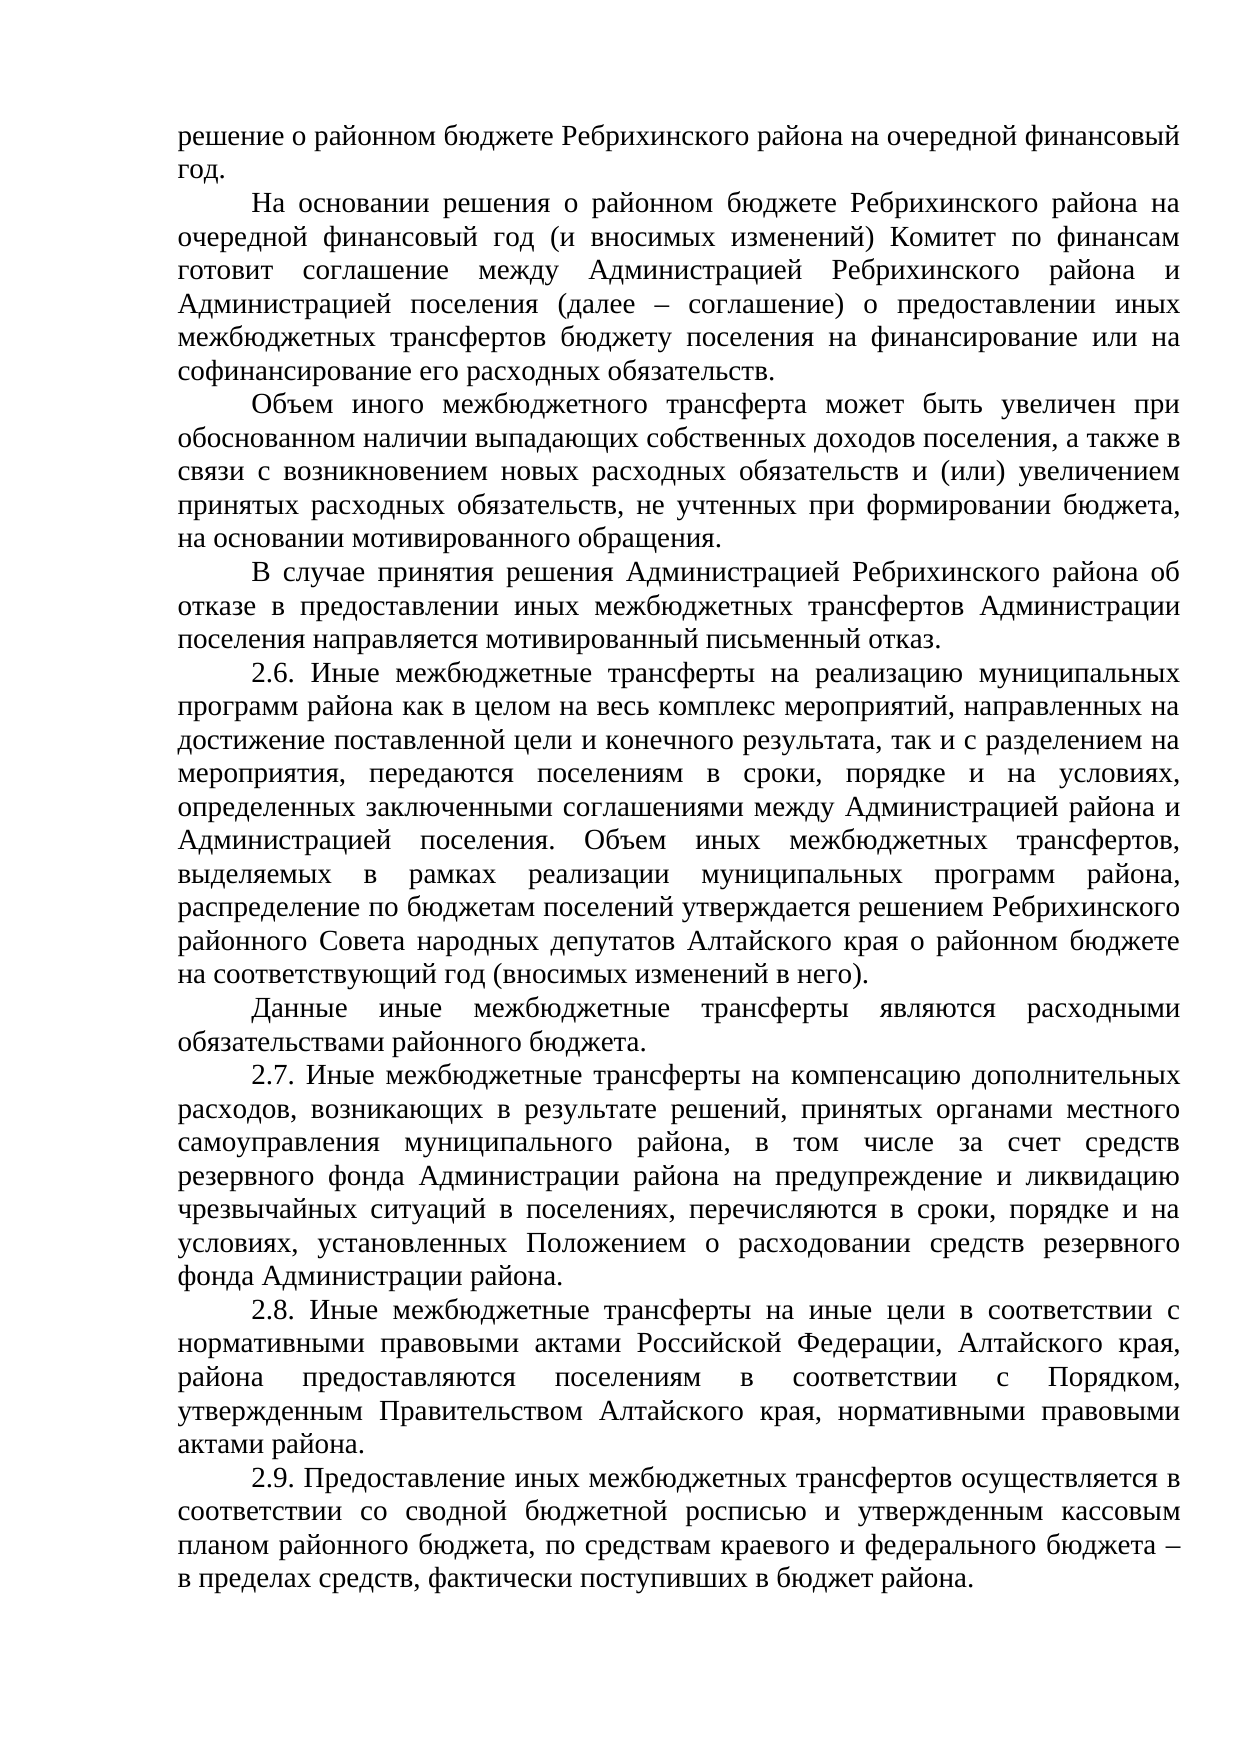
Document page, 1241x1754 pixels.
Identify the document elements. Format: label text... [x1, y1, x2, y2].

text Данные иные межбюджетные трансферты являются расходными обязательствами районного бюджета. [177, 990, 1181, 1057]
text 2.6. Иные межбюджетные трансферты на реализацию муниципальных программ района как в целом на весь комплекс мероприятий, направленных на достижение поставленной цели и конечного результата, так и с разделением на мероприятия, передаются поселениям в сроки, порядке и на условиях, определенных заключенными соглашениями между Администрацией района и Администрацией поселения. Объем иных межбюджетных трансфертов, выделяемых в рамках реализации муниципальных программ района, распределение по бюджетам поселений утверждается решением Ребрихинского районного Совета народных депутатов Алтайского края о районном бюджете на соответствующий год (вносимых изменений в него). [177, 655, 1181, 990]
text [177, 118, 1181, 185]
text 2.9. Предоставление иных межбюджетных трансфертов осуществляется в соответствии со сводной бюджетной росписью и утвержденным кассовым планом районного бюджета, по средствам краевого и федерального бюджета – в пределах средств, фактически поступивших в бюджет района. [177, 1460, 1181, 1594]
text На основании решения о районном бюджете Ребрихинского района на очередной финансовый год (и вносимых изменений) Комитет по финансам готовит соглашение между Администрацией Ребрихинского района и Администрацией поселения (далее – соглашение) о предоставлении иных межбюджетных трансфертов бюджету поселения на финансирование или на софинансирование его расходных обязательств. [177, 185, 1181, 386]
text 2.7. Иные межбюджетные трансферты на компенсацию дополнительных расходов, возникающих в результате решений, принятых органами местного самоуправления муниципального района, в том числе за счет средств резервного фонда Администрации района на предупреждение и ликвидацию чрезвычайных ситуаций в поселениях, перечисляются в сроки, порядке и на условиях, установленных Положением о расходовании средств резервного фонда Администрации района. [177, 1057, 1181, 1292]
text В случае принятия решения Администрацией Ребрихинского района об отказе в предоставлении иных межбюджетных трансфертов Администрации поселения направляется мотивированный письменный отказ. [177, 554, 1181, 655]
text Объем иного межбюджетного трансферта может быть увеличен при обоснованном наличии выпадающих собственных доходов поселения, а также в связи с возникновением новых расходных обязательств и (или) увеличением принятых расходных обязательств, не учтенных при формировании бюджета, на основании мотивированного обращения. [177, 386, 1181, 554]
text 2.8. Иные межбюджетные трансферты на иные цели в соответствии с нормативными правовыми актами Российской Федерации, Алтайского края, района предоставляются поселениям в соответствии с Порядком, утвержденным Правительством Алтайского края, нормативными правовыми актами района. [177, 1292, 1181, 1460]
